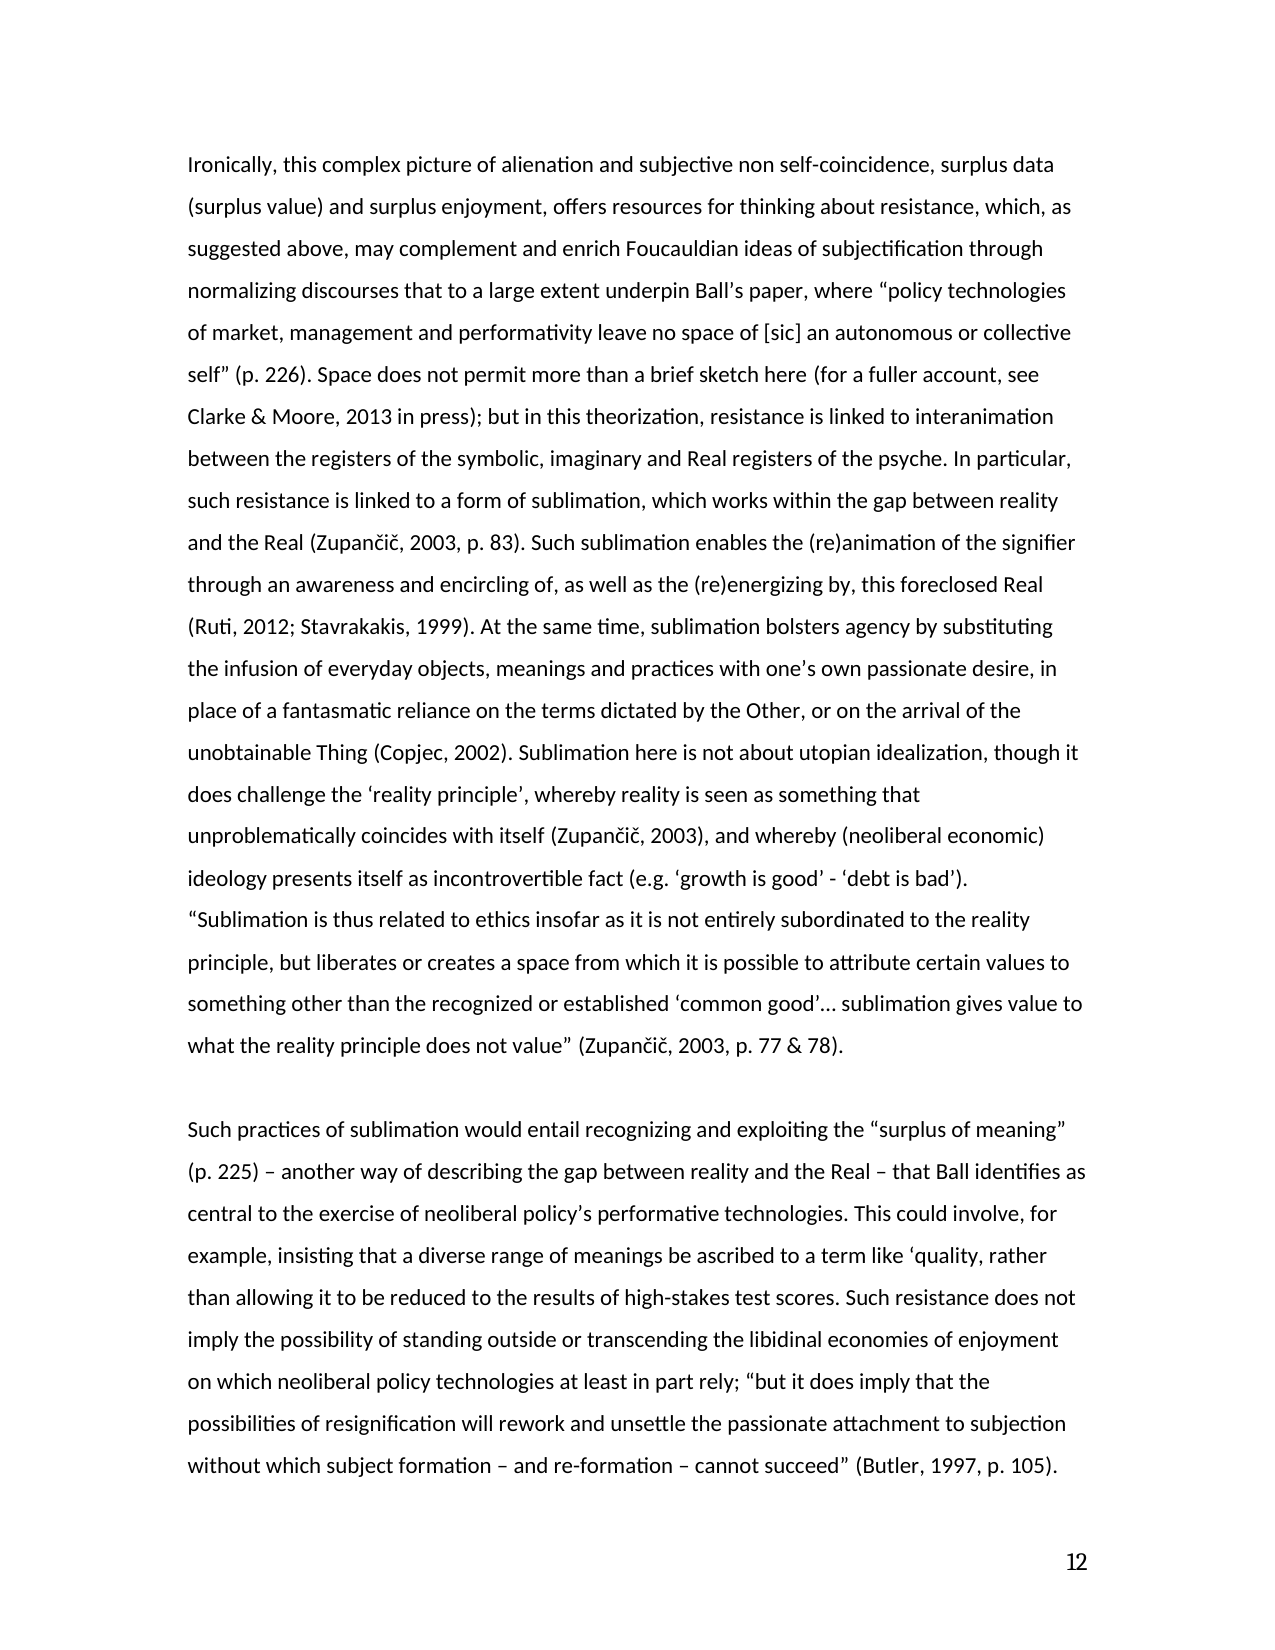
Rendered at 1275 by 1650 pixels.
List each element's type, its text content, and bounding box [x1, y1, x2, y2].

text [187, 1116, 1087, 1479]
text Ironically, this complex picture of alienation and subjective non self-coincidence, surplus data (surplus value) and surplus enjoyment, offers resources for thinking about resistance, which, as suggested above, may complement and enrich Foucauldian ideas of subjectification through normalizing discourses that to a large extent underpin Ball’s paper, where “policy technologies of market, management and performativity leave no space of [sic] an autonomous or collective self” (p. 226). Space does not permit more than a brief sketch here (for a fuller account, see Clarke & Moore, 2013 in press); but in this theorization, resistance is linked to interanimation between the registers of the symbolic, imaginary and Real registers of the psyche. In particular, such resistance is linked to a form of sublimation, which works within the gap between reality and the Real (Zupančič, 2003, p. 83). Such sublimation enables the (re)animation of the signifier through an awareness and encircling of, as well as the (re)energizing by, this foreclosed Real (Ruti, 2012; Stavrakakis, 1999). At the same time, sublimation bolsters agency by substituting the infusion of everyday objects, meanings and practices with one’s own passionate desire, in place of a fantasmatic reliance on the terms dictated by the Other, or on the arrival of the unobtainable Thing (Copjec, 2002). Sublimation here is not about utopian idealization, though it does challenge the ‘reality principle’, whereby reality is seen as something that unproblematically coincides with itself (Zupančič, 2003), and whereby (neoliberal economic) ideology presents itself as incontrovertible fact (e.g. ‘growth is good’ - ‘debt is bad’). “Sublimation is thus related to ethics insofar as it is not entirely subordinated to the reality principle, but liberates or creates a space from which it is possible to attribute certain values to something other than the recognized or established ‘common good’… sublimation gives value to what the reality principle does not value” (Zupančič, 2003, p. 77 & 78). [187, 150, 1087, 1059]
